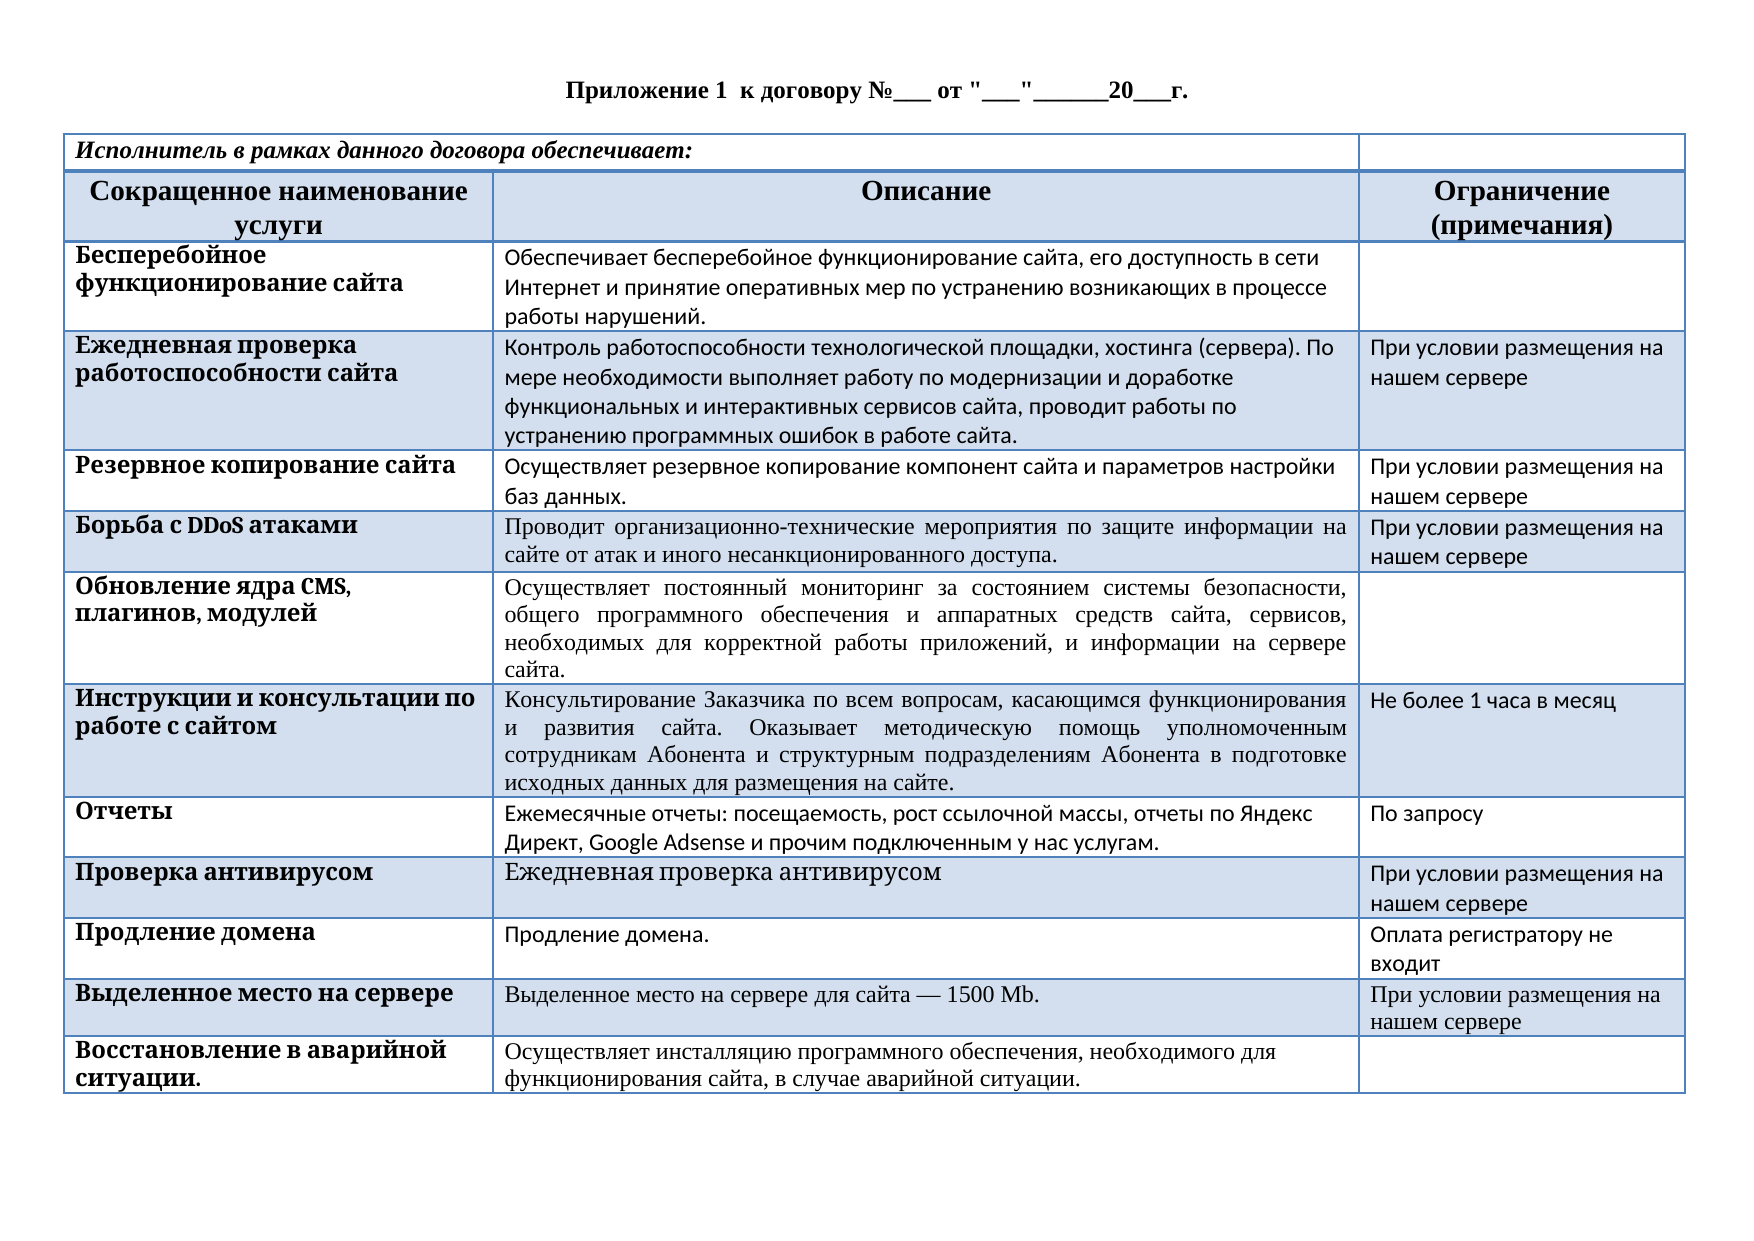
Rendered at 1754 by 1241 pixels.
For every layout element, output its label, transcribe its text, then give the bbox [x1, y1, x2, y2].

table_cell Выделенное место на сервере для сайта — 1500 Mb. [494, 980, 1358, 1035]
table_cell Проверка антивирусом [65, 858, 492, 917]
table_cell При условии размещения на нашем сервере [1360, 512, 1684, 571]
table_header [1360, 135, 1684, 168]
table_cell Контроль работоспособности технологической площадки, хостинга (сервера). По мере необходимости выполняет работу по модернизации и доработке функциональных и интерактивных сервисов сайта, проводит работы по устранению программных ошибок в работе сайта. [494, 332, 1358, 449]
table_cell Ежемесячные отчеты: посещаемость, рост ссылочной массы, отчеты по Яндекс Директ, Google Adsense и прочим подключенным у нас услугам. [494, 798, 1358, 856]
table_cell Инструкции и консультации по работе с сайтом [65, 685, 492, 796]
table_cell Осуществляет постоянный мониторинг за состоянием системы безопасности, общего программного обеспечения и аппаратных средств сайта, сервисов, необходимых для корректной работы приложений, и информации на сервере сайта. [494, 573, 1358, 683]
text Приложение 1 к договору №___ от "___"______20___г. [75, 75, 1679, 104]
table_cell Ограничение (примечания) [1360, 173, 1684, 240]
table_cell Сокращенное наименование услуги [65, 173, 492, 240]
table_cell Осуществляет резервное копирование компонент сайта и параметров настройки баз данных. [494, 451, 1358, 510]
table_cell [1360, 243, 1684, 330]
table_cell При условии размещения на нашем сервере [1360, 858, 1684, 917]
table_cell Ежедневная проверка работоспособности сайта [65, 332, 492, 449]
table_cell Оплата регистратору не входит [1360, 919, 1684, 977]
table_cell Резервное копирование сайта [65, 451, 492, 510]
table_cell Бесперебойное функционирование сайта [65, 243, 492, 330]
table_cell При условии размещения на нашем сервере [1360, 451, 1684, 510]
table_cell Продление домена [65, 919, 492, 977]
table_cell Отчеты [65, 798, 492, 856]
table_cell Обеспечивает бесперебойное функционирование сайта, его доступность в сети Интернет и принятие оперативных мер по устранению возникающих в процессе работы нарушений. [494, 243, 1358, 330]
table_cell Продление домена. [494, 919, 1358, 977]
table_cell Проводит организационно-технические мероприятия по защите информации на сайте от атак и иного несанкционированного доступа. [494, 512, 1358, 571]
table_cell При условии размещения на нашем сервере [1360, 980, 1684, 1035]
table_cell Не более 1 часа в месяц [1360, 685, 1684, 796]
table_cell Ежедневная проверка антивирусом [494, 858, 1358, 917]
table_cell Осуществляет инсталляцию программного обеспечения, необходимого для функционирования сайта, в случае аварийной ситуации. [494, 1037, 1358, 1092]
table_cell [1360, 573, 1684, 683]
table_cell Консультирование Заказчика по всем вопросам, касающимся функционирования и развития сайта. Оказывает методическую помощь уполномоченным сотрудникам Абонента и структурным подразделениям Абонента в подготовке исходных данных для размещения на сайте. [494, 685, 1358, 796]
table_cell Обновление ядра CMS, плагинов, модулей [65, 573, 492, 683]
table_cell Восстановление в аварийной ситуации. [65, 1037, 492, 1092]
table_cell Описание [494, 173, 1358, 240]
table_cell При условии размещения на нашем сервере [1360, 332, 1684, 449]
table_cell По запросу [1360, 798, 1684, 856]
table_cell [1360, 1037, 1684, 1092]
table_header Исполнитель в рамках данного договора обеспечивает: [65, 135, 1358, 168]
table_cell Борьба с DDoS атаками [65, 512, 492, 571]
table_cell Выделенное место на сервере [65, 980, 492, 1035]
